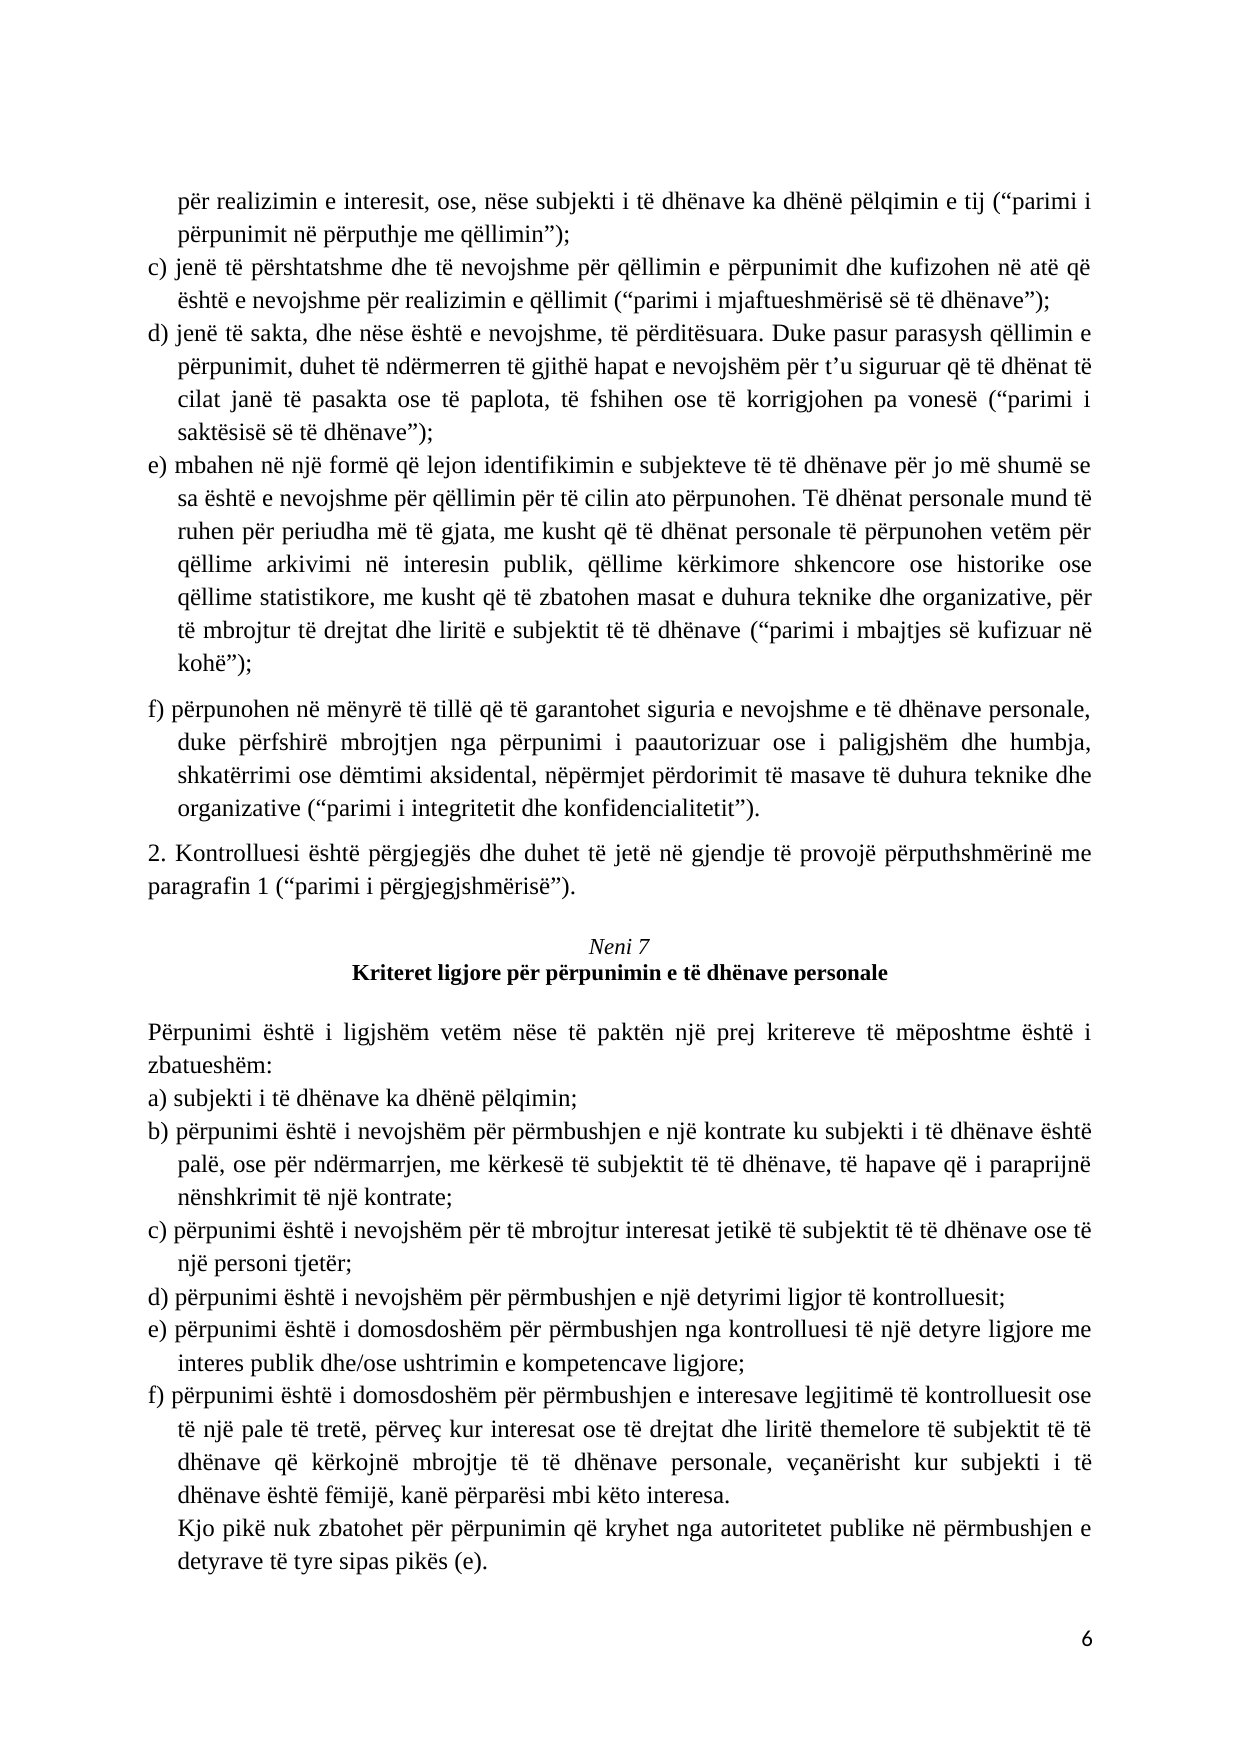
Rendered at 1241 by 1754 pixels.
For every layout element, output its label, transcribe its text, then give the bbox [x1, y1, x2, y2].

text Kriteret ligjore për përpunimin e të dhënave personale [148, 959, 1093, 986]
text d) përpunimi është i nevojshëm për përmbushjen e një detyrimi ligjor të kontrolluesit; [148, 1282, 1093, 1310]
text f) përpunohen në mënyrë të tillë që të garantohet siguria e nevojshme e të dhënave personale, duke përfshirë mbrojtjen nga përpunimi i paautorizuar ose i paligjshëm dhe humbja, shkatërrimi ose dëmtimi aksidental, nëpërmjet përdorimit të masave të duhura teknike dhe organizative (“parimi i integritetit dhe konfidencialitetit”). [148, 694, 1093, 821]
text Neni 7 [148, 933, 1093, 959]
text Përpunimi është i ligjshëm vetëm nëse të paktën një prej kritereve të mëposhtme është i zbatueshëm: [148, 1017, 1093, 1079]
text f) përpunimi është i domosdoshëm për përmbushjen e interesave legjitimë të kontrolluesit ose të një pale të tretë, përveç kur interesat ose të drejtat dhe liritë themelore të subjektit të të dhënave që kërkojnë mbrojtje të të dhënave personale, veçanërisht kur subjekti i të dhënave është fëmijë, kanë përparësi mbi këto interesa. [148, 1381, 1093, 1508]
text c) përpunimi është i nevojshëm për të mbrojtur interesat jetikë të subjektit të të dhënave ose të një personi tjetër; [148, 1216, 1093, 1277]
text 2. Kontrolluesi është përgjegjës dhe duhet të jetë në gjendje të provojë përputhshmërinë me paragrafin 1 (“parimi i përgjegjshmërisë”). [148, 838, 1093, 900]
text d) jenë të sakta, dhe nëse është e nevojshme, të përditësuara. Duke pasur parasysh qëllimin e përpunimit, duhet të ndërmerren të gjithë hapat e nevojshëm për t’u siguruar që të dhënat të cilat janë të pasakta ose të paplota, të fshihen ose të korrigjohen pa vonesë (“parimi i saktësisë së të dhënave”); [148, 318, 1093, 446]
text e) përpunimi është i domosdoshëm për përmbushjen nga kontrolluesi të një detyre ligjore me interes publik dhe/ose ushtrimin e kompetencave ligjore; [148, 1314, 1093, 1376]
text b) përpunimi është i nevojshëm për përmbushjen e një kontrate ku subjekti i të dhënave është palë, ose për ndërmarrjen, me kërkesë të subjektit të të dhënave, të hapave që i paraprijnë nënshkrimit të një kontrate; [148, 1116, 1093, 1211]
text a) subjekti i të dhënave ka dhënë pëlqimin; [148, 1083, 1093, 1112]
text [148, 186, 1093, 248]
text Kjo pikë nuk zbatohet për përpunimin që kryhet nga autoritetet publike në përmbushjen e detyrave të tyre sipas pikës (e). [177, 1513, 1093, 1574]
text e) mbahen në një formë që lejon identifikimin e subjekteve të të dhënave për jo më shumë se sa është e nevojshme për qëllimin për të cilin ato përpunohen. Të dhënat personale mund të ruhen për periudha më të gjata, me kusht që të dhënat personale të përpunohen vetëm për qëllime arkivimi në interesin publik, qëllime kërkimore shkencore ose historike ose qëllime statistikore, me kusht që të zbatohen masat e duhura teknike dhe organizative, për të mbrojtur të drejtat dhe liritë e subjektit të të dhënave (“parimi i mbajtjes së kufizuar në kohë”); [148, 450, 1093, 677]
text c) jenë të përshtatshme dhe të nevojshme për qëllimin e përpunimit dhe kufizohen në atë që është e nevojshme për realizimin e qëllimit (“parimi i mjaftueshmërisë së të dhënave”); [148, 252, 1093, 314]
